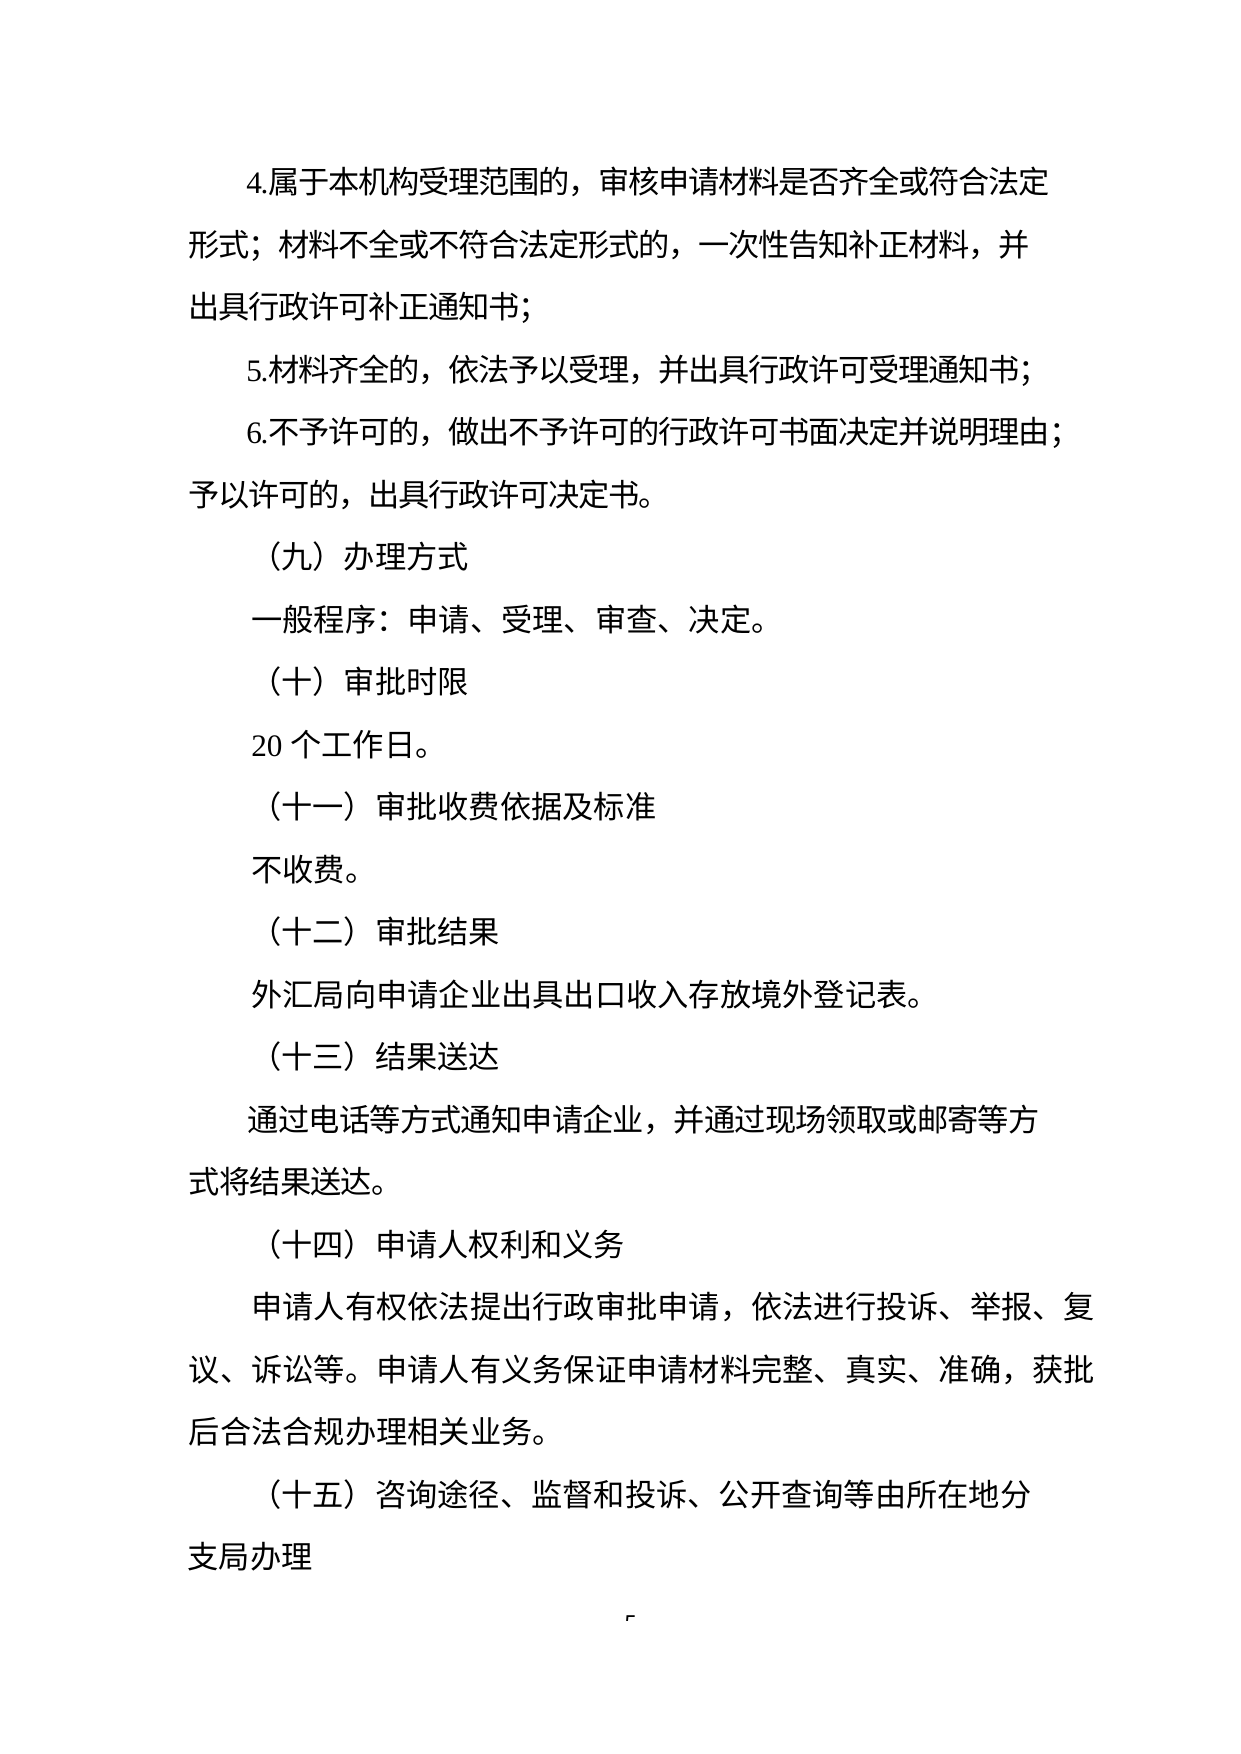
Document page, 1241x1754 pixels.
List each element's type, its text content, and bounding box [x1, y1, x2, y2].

text （十一）审批收费依据及标准 [187, 769, 1053, 831]
text 一般程序：申请、受理、审查、决定。 [188, 581, 1096, 644]
text 通过电话等方式通知申请企业，并通过现场领取或邮寄等方式将结果送达。 [188, 1081, 1053, 1206]
text 申请人有权依法提出行政审批申请，依法进行投诉、举报、复议、诉讼等。申请人有义务保证申请材料完整、真实、准确，获批后合法合规办理相关业务。 [188, 1269, 1096, 1456]
text 6.不予许可的，做出不予许可的行政许可书面决定并说明理由；予以许可的，出具行政许可决定书。 [188, 394, 1053, 519]
text （十三）结果送达 [187, 1019, 1053, 1081]
text （十四）申请人权利和义务 [187, 1206, 1053, 1269]
text （十二）审批结果 [187, 894, 1053, 956]
text 5.材料齐全的，依法予以受理，并出具行政许可受理通知书； [188, 331, 1053, 394]
text 外汇局向申请企业出具出口收入存放境外登记表。 [188, 956, 1061, 1019]
text （九）办理方式 [187, 519, 1053, 581]
text 20 个工作日。 [188, 706, 1096, 769]
text 4.属于本机构受理范围的，审核申请材料是否齐全或符合法定形式；材料不全或不符合法定形式的，一次性告知补正材料，并出具行政许可补正通知书； [188, 144, 1053, 331]
text 不收费。 [188, 831, 1096, 894]
text （十五）咨询途径、监督和投诉、公开查询等由所在地分支局办理 [187, 1456, 1053, 1581]
text （十）审批时限 [187, 644, 1053, 706]
